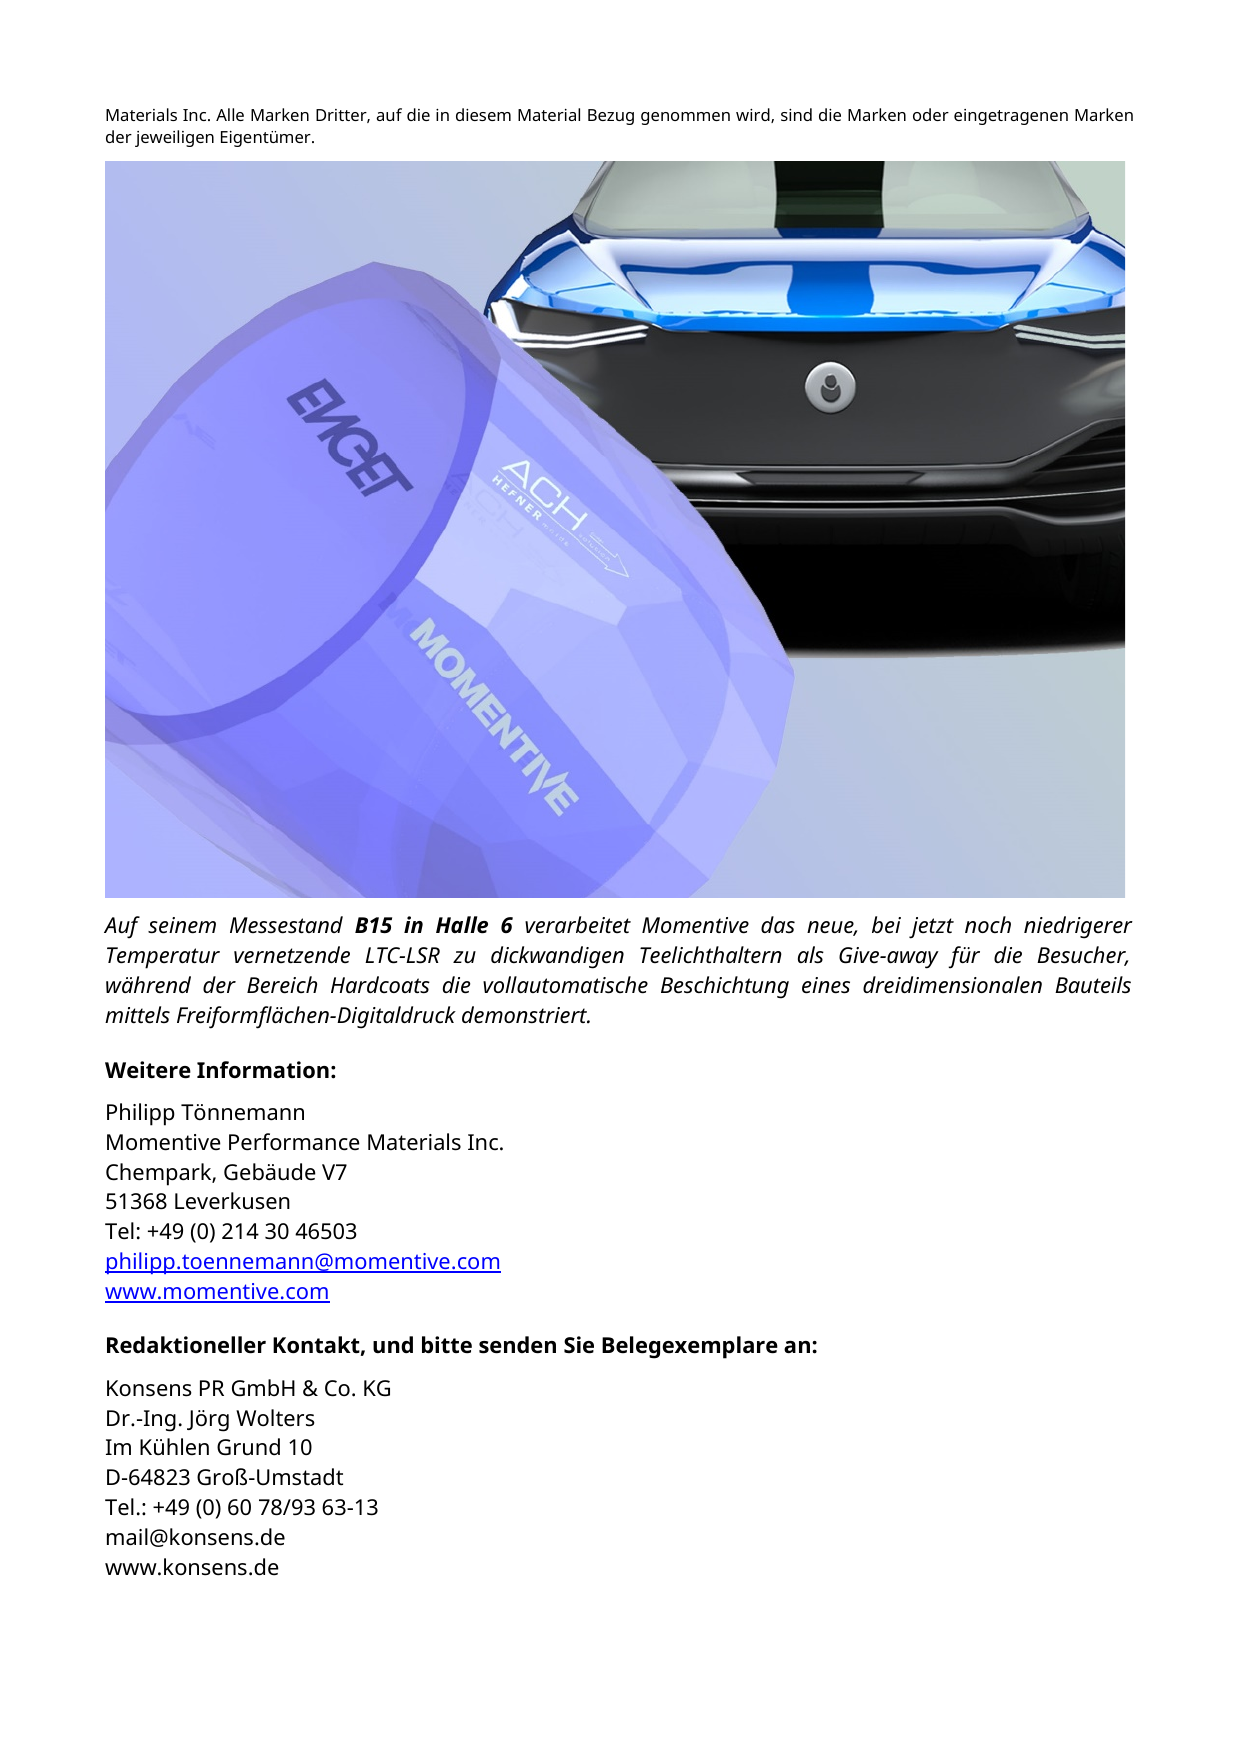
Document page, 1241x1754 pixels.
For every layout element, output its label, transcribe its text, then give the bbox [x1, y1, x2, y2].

text philipp.toennemann@momentive.com [105, 1246, 1135, 1276]
text Tel.: +49 (0) 60 78/93 63-13 [105, 1492, 1135, 1522]
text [105, 103, 1135, 149]
text Auf seinem Messestand B15 in Halle 6 verarbeitet Momentive das neue, bei jetzt noch niedrigerer Temperatur vernetzende LTC-LSR zu dickwandigen Teelichthaltern als Give-away für die Besucher, während der Bereich Hardcoats die vollautomatische Beschichtung eines dreidimensionalen Bauteils mittels Freiformflächen-Digitaldruck demonstriert. [105, 911, 1135, 1030]
text D-64823 Groß-Umstadt [105, 1462, 1135, 1492]
text www.konsens.de [105, 1552, 1135, 1581]
text www.momentive.com [105, 1276, 1135, 1306]
text Redaktioneller Kontakt, und bitte senden Sie Belegexemplare an: [105, 1331, 1135, 1360]
text Tel: +49 (0) 214 30 46503 [105, 1216, 1135, 1246]
text Konsens PR GmbH & Co. KG [105, 1373, 1135, 1403]
text 51368 Leverkusen [105, 1186, 1135, 1216]
text Chempark, Gebäude V7 [105, 1157, 1135, 1186]
text Dr.-Ing. Jörg Wolters [105, 1403, 1135, 1432]
text Momentive Performance Materials Inc. [105, 1127, 1135, 1157]
text Weitere Information: [105, 1055, 1135, 1084]
picture [105, 161, 1126, 898]
text Im Kühlen Grund 10 [105, 1432, 1135, 1462]
text Philipp Tönnemann [105, 1097, 1135, 1127]
